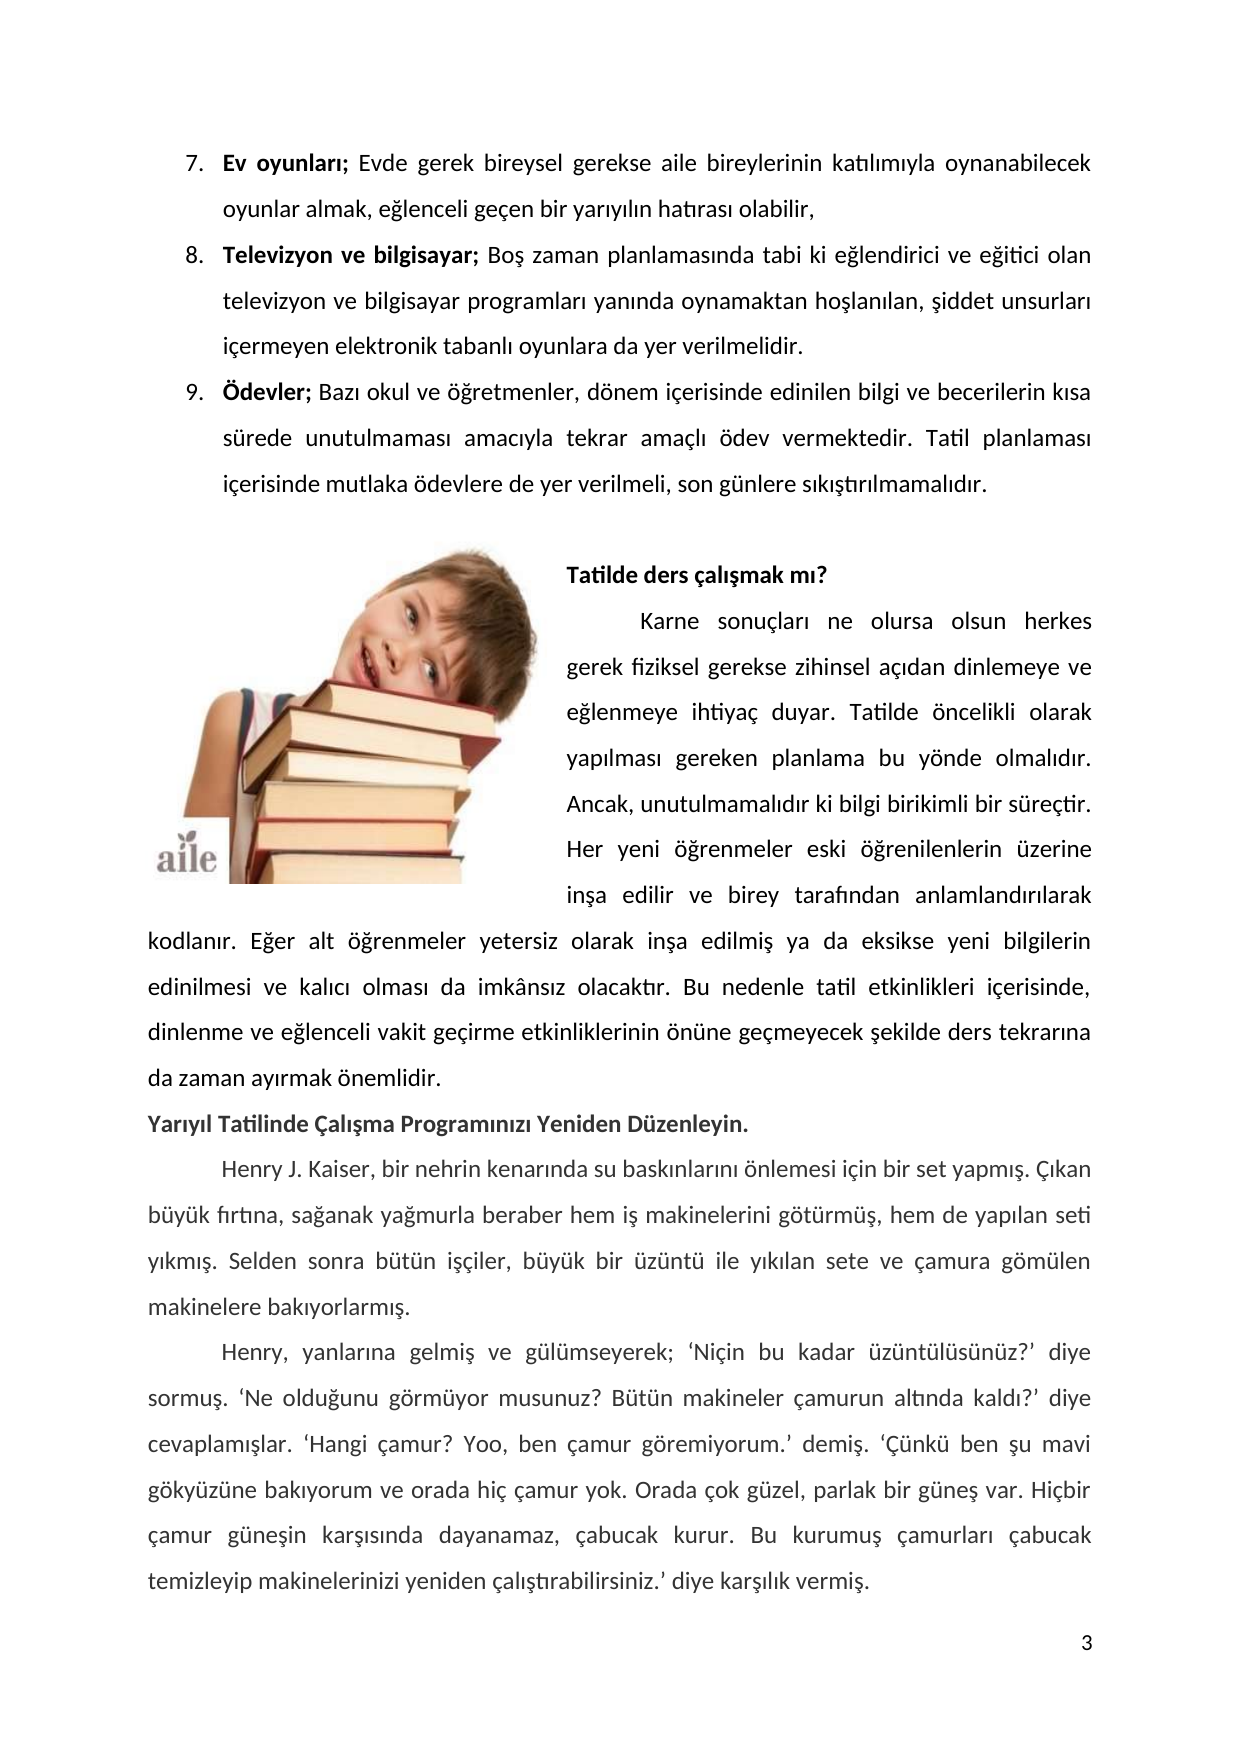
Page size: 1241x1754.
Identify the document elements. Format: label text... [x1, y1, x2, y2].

list Ev oyunları; Evde gerek bireysel gerekse aile bireylerinin katılımıyla oynanabilecek oyunlar almak, eğlenceli geçen bir yarıyılın hatırası olabilir, [185, 148, 1093, 224]
text Henry J. Kaiser, bir nehrin kenarında su baskınlarını önlemesi için bir set yapmış. Çıkan büyük fırtına, sağanak yağmurla beraber hem iş makinelerini götürmüş, hem de yapılan seti yıkmış. Selden sonra bütün işçiler, büyük bir üzüntü ile yıkılan sete ve çamura gömülen makinelere bakıyorlarmış. [148, 1154, 1093, 1321]
text Yarıyıl Tatilinde Çalışma Programınızı Yeniden Düzenleyin. [148, 1108, 1093, 1138]
list Ödevler; Bazı okul ve öğretmenler, dönem içerisinde edinilen bilgi ve becerilerin kısa sürede unutulmaması amacıyla tekrar amaçlı ödev vermektedir. Tatil planlaması içerisinde mutlaka ödevlere de yer verilmeli, son günlere sıkıştırılmamalıdır. [185, 376, 1093, 498]
text Henry, yanlarına gelmiş ve gülümseyerek; ‘Niçin bu kadar üzüntülüsünüz?’ diye sormuş. ‘Ne olduğunu görmüyor musunuz? Bütün makineler çamurun altında kaldı?’ diye cevaplamışlar. ‘Hangi çamur? Yoo, ben çamur göremiyorum.’ demiş. ‘Çünkü ben şu mavi gökyüzüne bakıyorum ve orada hiç çamur yok. Orada çok güzel, parlak bir güneş var. Hiçbir çamur güneşin karşısında dayanamaz, çabucak kurur. Bu kurumuş çamurları çabucak temizleyip makinelerinizi yeniden çalıştırabilirsiniz.’ diye karşılık vermiş. [148, 1337, 1093, 1596]
list Televizyon ve bilgisayar; Boş zaman planlamasında tabi ki eğlendirici ve eğitici olan televizyon ve bilgisayar programları yanında oynamaktan hoşlanılan, şiddet unsurları içermeyen elektronik tabanlı oyunlara da yer verilmelidir. [185, 239, 1093, 361]
picture [145, 503, 567, 884]
text Tatilde ders çalışmak mı? [148, 559, 1093, 590]
text Karne sonuçları ne olursa olsun herkes gerek fiziksel gerekse zihinsel açıdan dinlemeye ve eğlenmeye ihtiyaç duyar. Tatilde öncelikli olarak yapılması gereken planlama bu yönde olmalıdır. Ancak, unutulmamalıdır ki bilgi birikimli bir süreçtir. Her yeni öğrenmeler eski öğrenilenlerin üzerine inşa edilir ve birey tarafından anlamlandırılarak kodlanır. Eğer alt öğrenmeler yetersiz olarak inşa edilmiş ya da eksikse yeni bilgilerin edinilmesi ve kalıcı olması da imkânsız olacaktır. Bu nedenle tatil etkinlikleri içerisinde, dinlenme ve eğlenceli vakit geçirme etkinliklerinin önüne geçmeyecek şekilde ders tekrarına da zaman ayırmak önemlidir. [148, 605, 1093, 1093]
